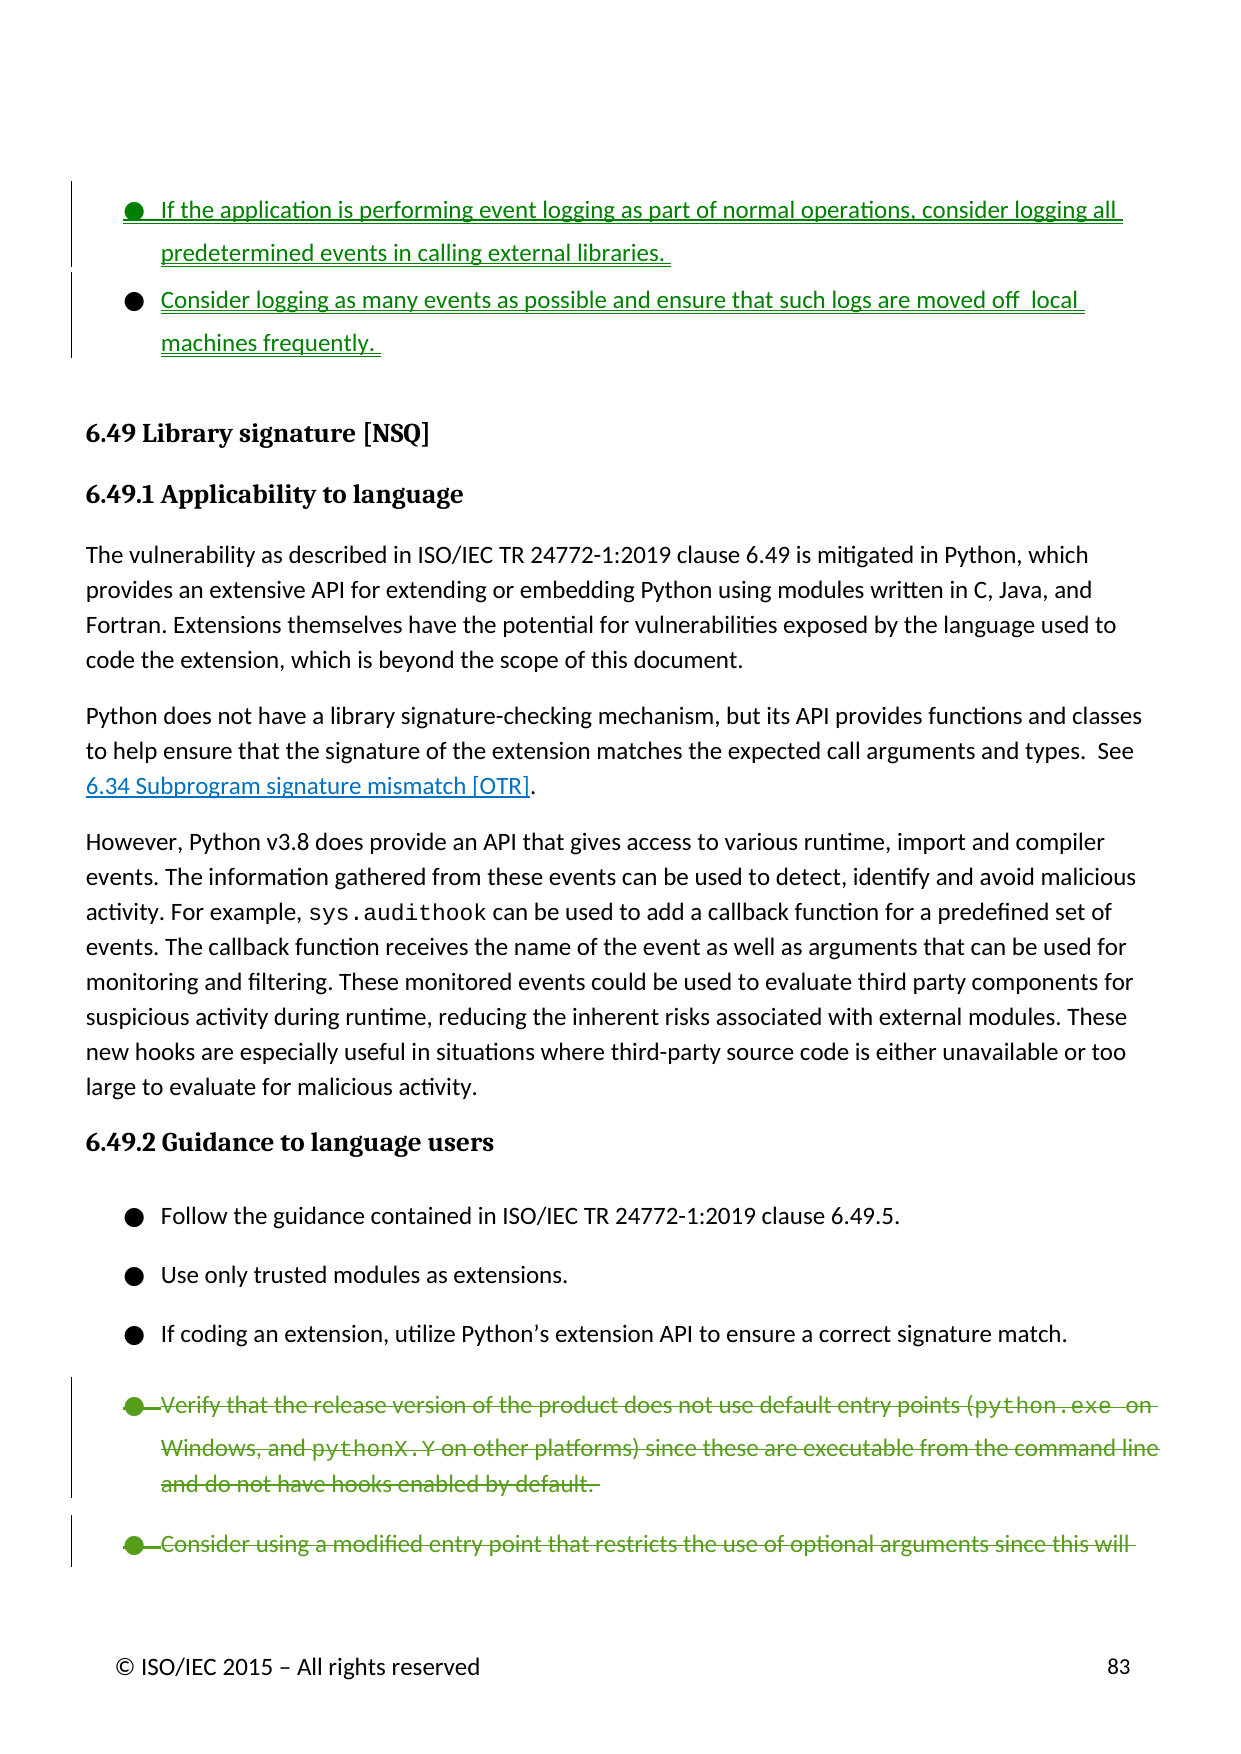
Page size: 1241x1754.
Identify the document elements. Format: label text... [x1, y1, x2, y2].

list Follow the guidance contained in ISO/IEC TR 24772-1:2019 clause 6.49.5. [123, 1187, 1164, 1239]
list If coding an extension, utilize Python’s extension API to ensure a correct signature match. [123, 1305, 1164, 1356]
text However, Python v3.8 does provide an API that gives access to various runtime, import and compiler events. The information gathered from these events can be used to detect, identify and avoid malicious activity. For example, sys.audithook can be used to add a callback function for a predefined set of events. The callback function receives the name of the event as well as arguments that can be used for monitoring and filtering. These monitored events could be used to evaluate third party components for suspicious activity during runtime, reducing the inherent risks associated with external modules. These new hooks are especially useful in situations where third-party source code is either unavailable or too large to evaluate for malicious activity. [86, 826, 1164, 1102]
subtitle 6.49.2 Guidance to language users [86, 1127, 1164, 1158]
list Use only trusted modules as extensions. [123, 1246, 1164, 1298]
subtitle 6.49.1 Applicability to language [86, 479, 1164, 510]
text The vulnerability as described in ISO/IEC TR 24772-1:2019 clause 6.49 is mitigated in Python, which provides an extensive API for extending or embedding Python using modules written in C, Java, and Fortran. Extensions themselves have the potential for vulnerabilities exposed by the language used to code the extension, which is beyond the scope of this document. [86, 539, 1164, 675]
subtitle 6.49 Library signature [NSQ] [86, 418, 1164, 449]
text Python does not have a library signature-checking mechanism, but its API provides functions and classes to help ensure that the signature of the extension matches the expected call arguments and types. See 6.34 Subprogram signature mismatch [OTR]. [86, 700, 1164, 801]
